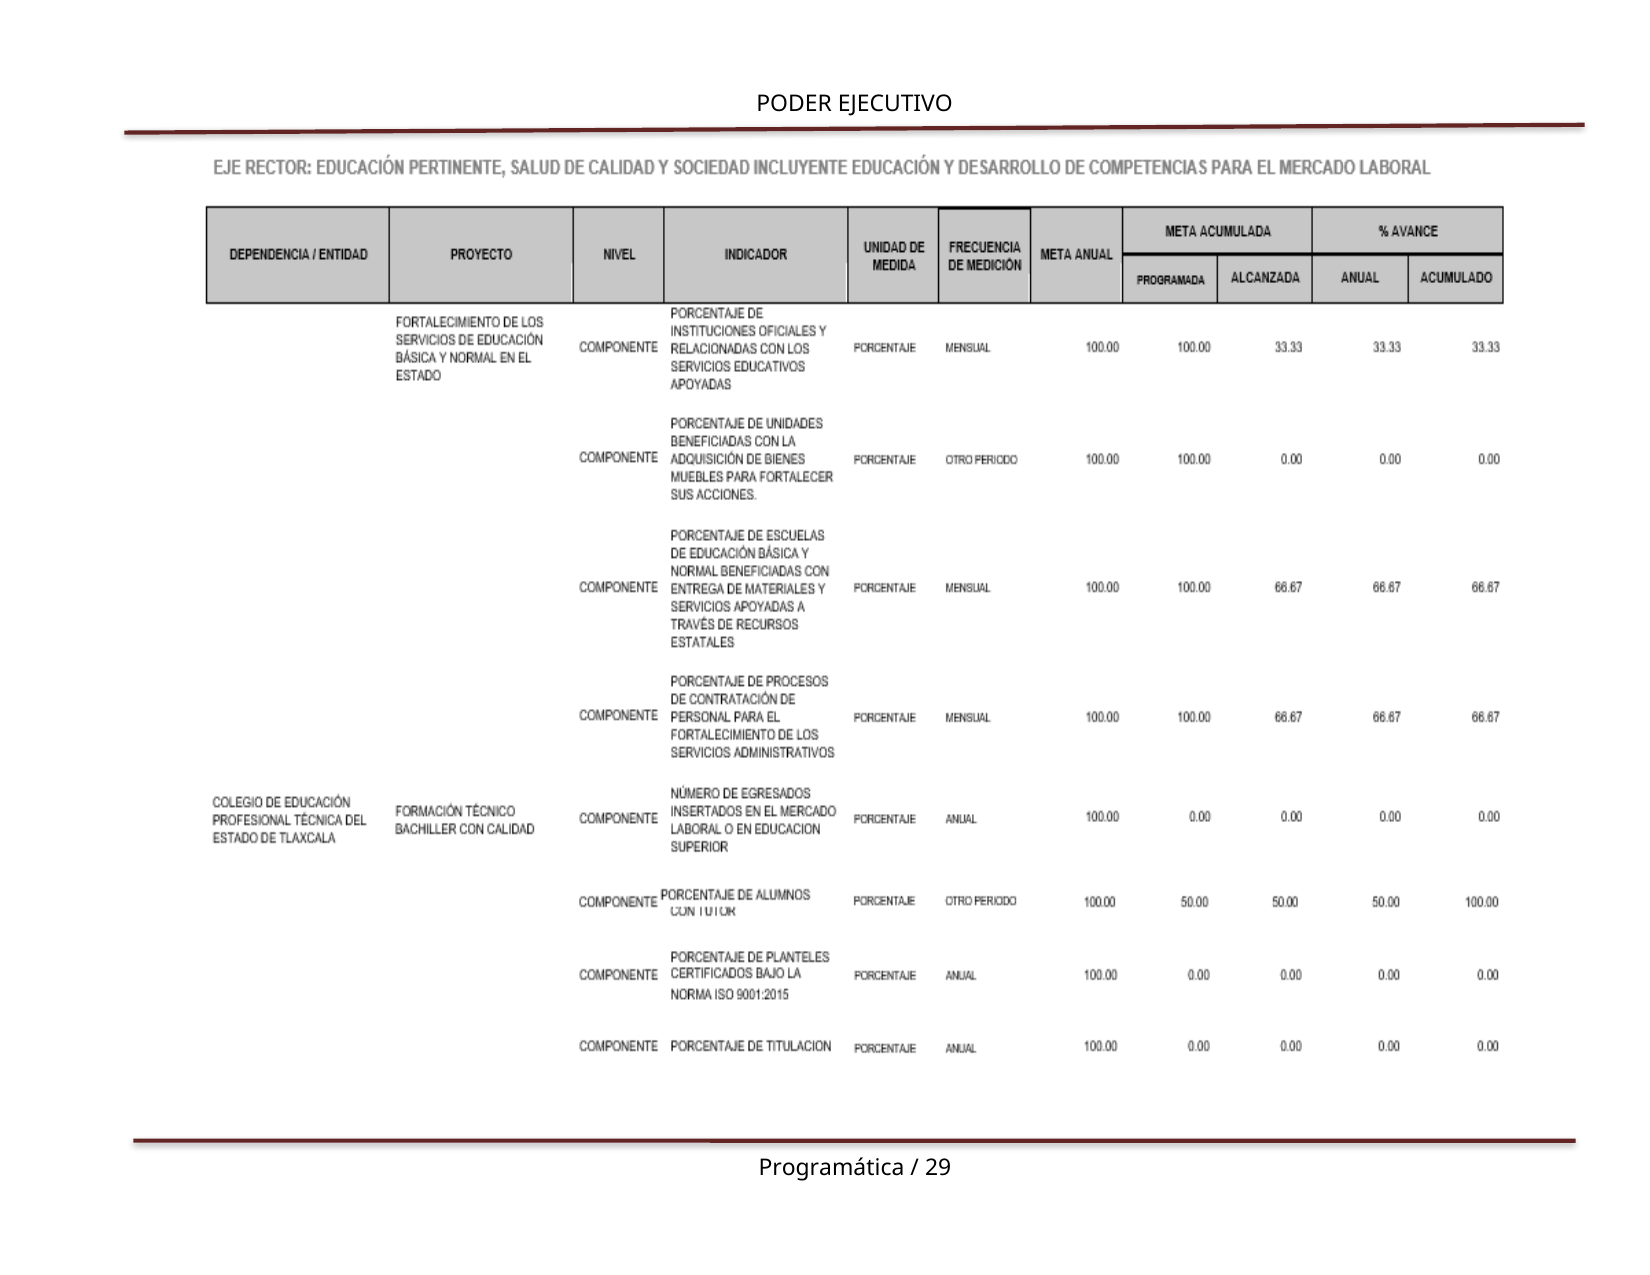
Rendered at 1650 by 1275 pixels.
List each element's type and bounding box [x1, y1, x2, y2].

picture [203, 147, 1507, 1070]
